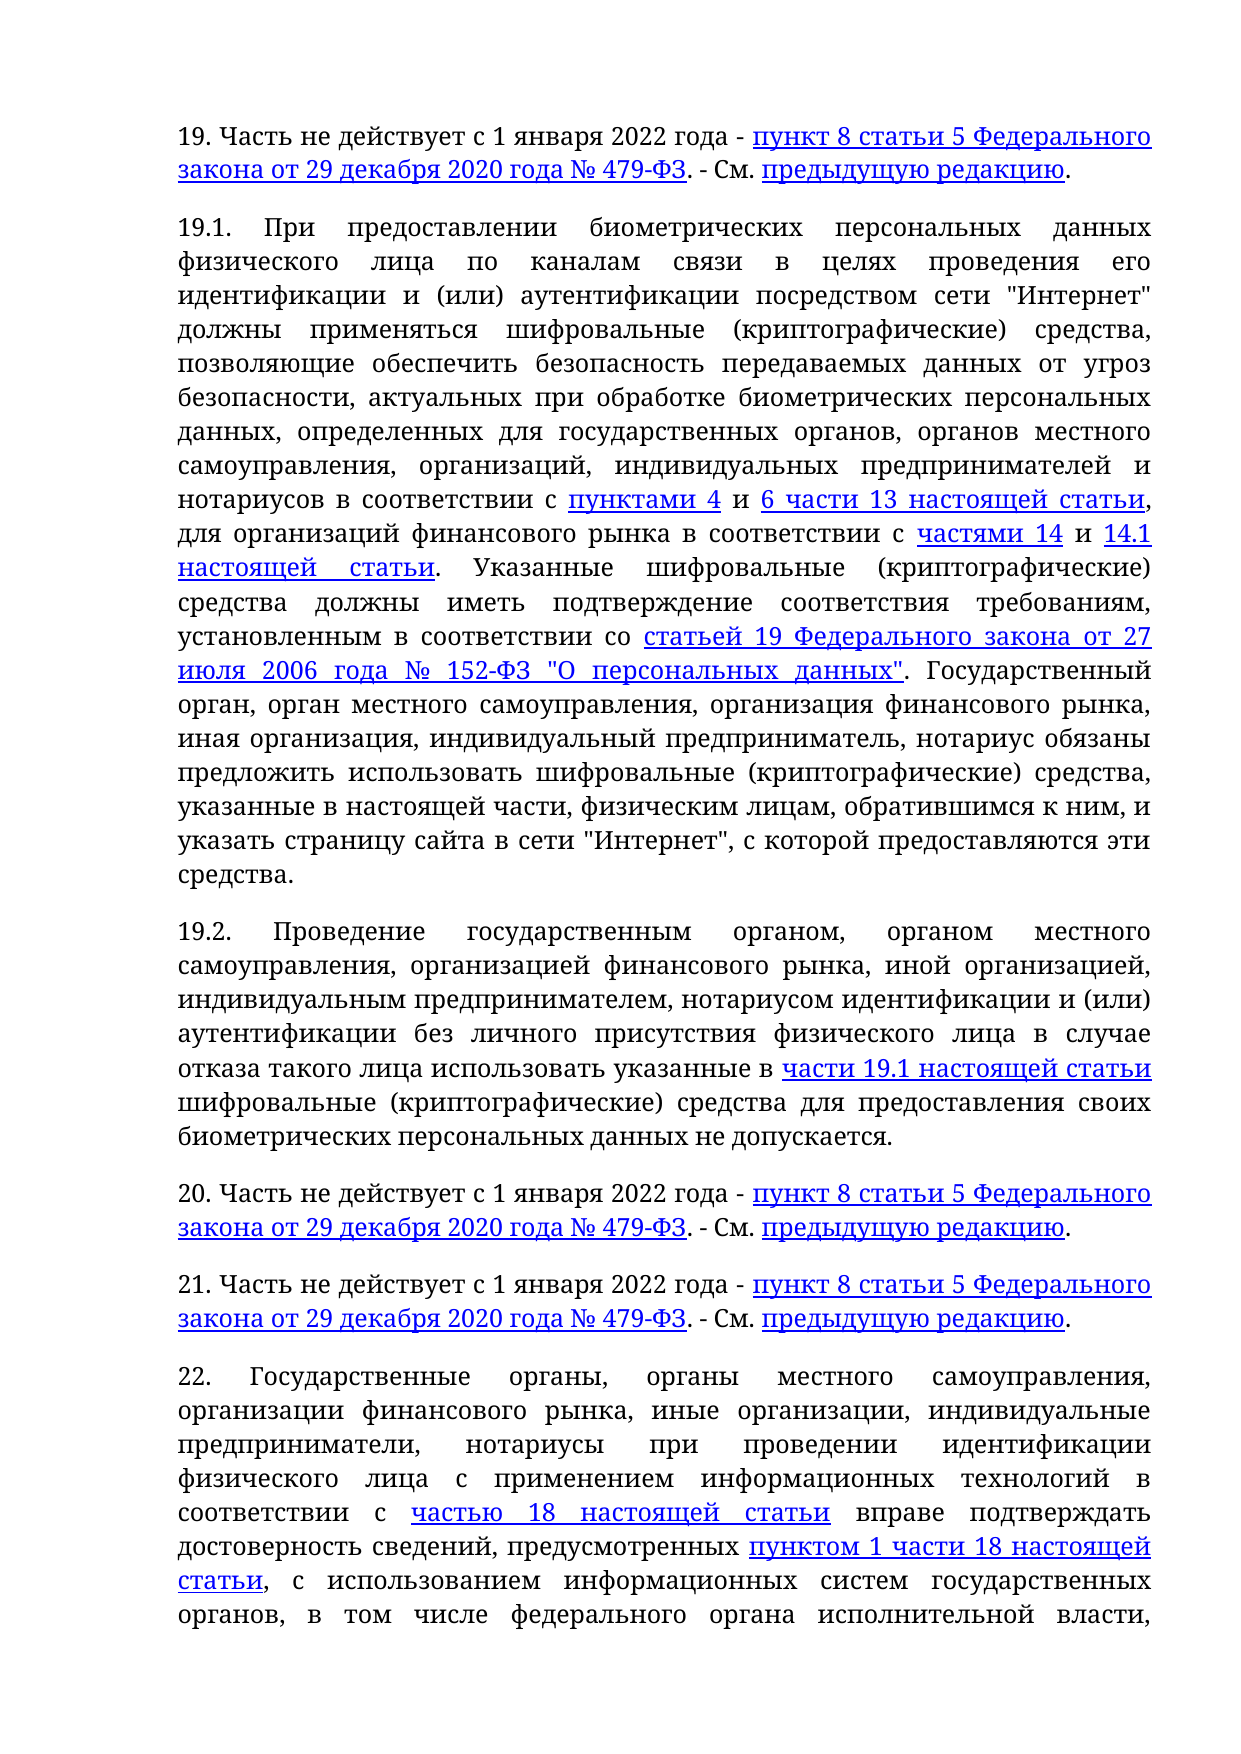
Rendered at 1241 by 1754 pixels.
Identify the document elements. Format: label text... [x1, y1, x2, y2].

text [177, 1358, 1152, 1631]
text 19.2. Проведение государственным органом, органом местного самоуправления, организацией финансового рынка, иной организацией, индивидуальным предпринимателем, нотариусом идентификации и (или) аутентификации без личного присутствия физического лица в случае отказа такого лица использовать указанные в части 19.1 настоящей статьи шифровальные (криптографические) средства для предоставления своих биометрических персональных данных не допускается. [177, 914, 1152, 1152]
text 21. Часть не действует с 1 января 2022 года - пункт 8 статьи 5 Федерального закона от 29 декабря 2020 года № 479-ФЗ. - См. предыдущую редакцию. [177, 1267, 1152, 1335]
text 19.1. При предоставлении биометрических персональных данных физического лица по каналам связи в целях проведения его идентификации и (или) аутентификации посредством сети "Интернет" должны применяться шифровальные (криптографические) средства, позволяющие обеспечить безопасность передаваемых данных от угроз безопасности, актуальных при обработке биометрических персональных данных, определенных для государственных органов, органов местного самоуправления, организаций, индивидуальных предпринимателей и нотариусов в соответствии с пунктами 4 и 6 части 13 настоящей статьи, для организаций финансового рынка в соответствии с частями 14 и 14.1 настоящей статьи. Указанные шифровальные (криптографические) средства должны иметь подтверждение соответствия требованиям, установленным в соответствии со статьей 19 Федерального закона от 27 июля 2006 года № 152-ФЗ "О персональных данных". Государственный орган, орган местного самоуправления, организация финансового рынка, иная организация, индивидуальный предприниматель, нотариус обязаны предложить использовать шифровальные (криптографические) средства, указанные в настоящей части, физическим лицам, обратившимся к ним, и указать страницу сайта в сети "Интернет", с которой предоставляются эти средства. [177, 209, 1152, 891]
text 19. Часть не действует с 1 января 2022 года - пункт 8 статьи 5 Федерального закона от 29 декабря 2020 года № 479-ФЗ. - См. предыдущую редакцию. [177, 118, 1152, 186]
text 20. Часть не действует с 1 января 2022 года - пункт 8 статьи 5 Федерального закона от 29 декабря 2020 года № 479-ФЗ. - См. предыдущую редакцию. [177, 1176, 1152, 1244]
